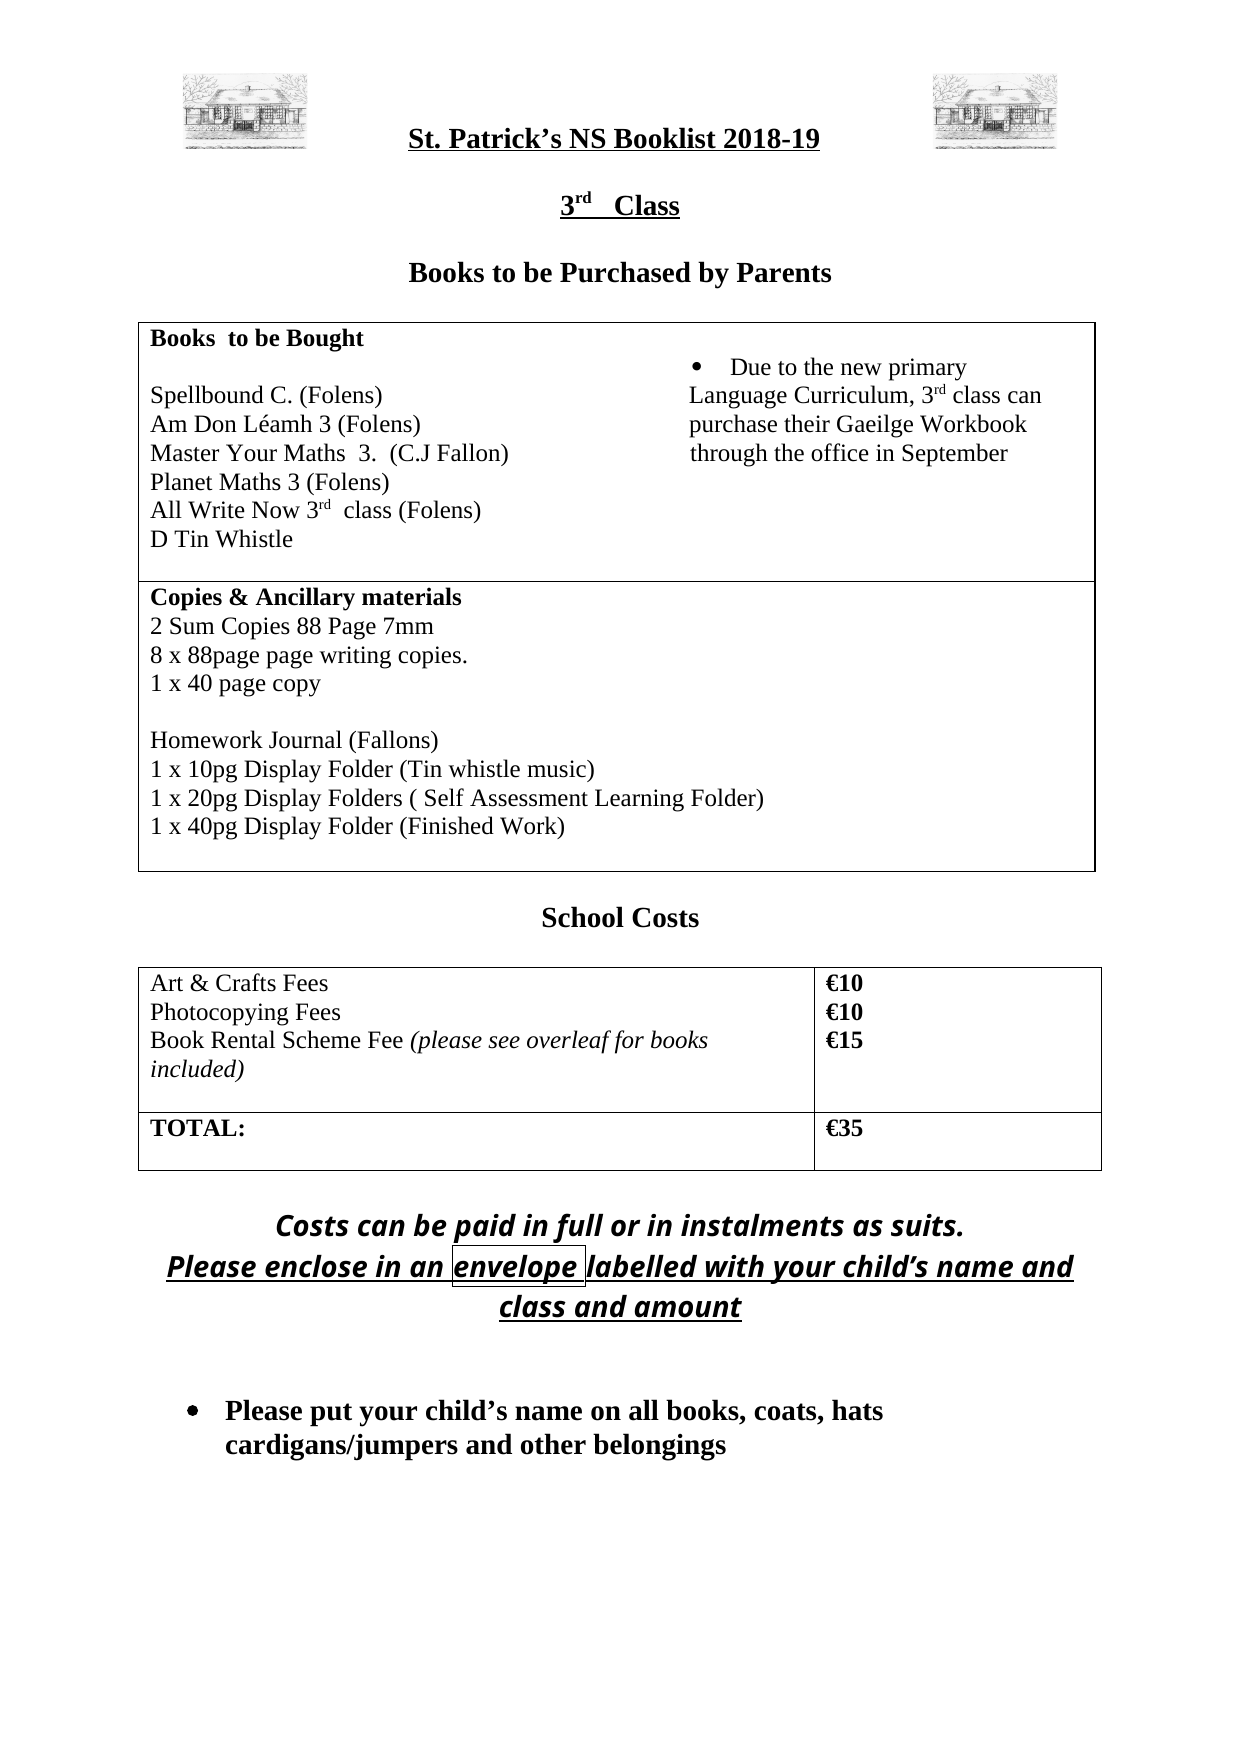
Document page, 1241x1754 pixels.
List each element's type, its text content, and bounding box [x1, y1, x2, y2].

table_header €10 €10 €15 [815, 968, 1101, 1112]
table_cell €35 [815, 1113, 1101, 1170]
text Please enclose in an envelope labelled with your child’s name and class and amount [150, 1245, 1090, 1326]
text 3rd Class [150, 188, 1090, 221]
picture [182, 73, 308, 149]
list Please put your child’s name on all books, coats, hats cardigans/jumpers and other belongings [187, 1393, 1090, 1461]
table_header Art & Crafts Fees Photocopying Fees Book Rental Scheme Fee (please see overleaf for books included) [139, 968, 814, 1112]
table_cell TOTAL: [139, 1113, 814, 1170]
text School Costs [150, 900, 1090, 933]
table_header Books to be Bought Due to the new primary Spellbound C. (Folens) Language Curriculum, 3rd class can Am Don Léamh 3 (Folens) purchase their Gaeilge Workbook Master Your Maths 3. (C.J Fallon) through the office in September Planet Maths 3 (Folens) All Write Now 3rd class (Folens) D Tin Whistle [139, 323, 1094, 581]
text Books to be Purchased by Parents [150, 255, 1090, 288]
table_cell Copies & Ancillary materials 2 Sum Copies 88 Page 7mm 8 x 88page page writing copies. 1 x 40 page copy Homework Journal (Fallons) 1 x 10pg Display Folder (Tin whistle music) 1 x 20pg Display Folders ( Self Assessment Learning Folder) 1 x 40pg Display Folder (Finished Work) [139, 582, 1094, 871]
text Costs can be paid in full or in instalments as suits. [150, 1205, 1090, 1245]
picture [932, 73, 1058, 149]
